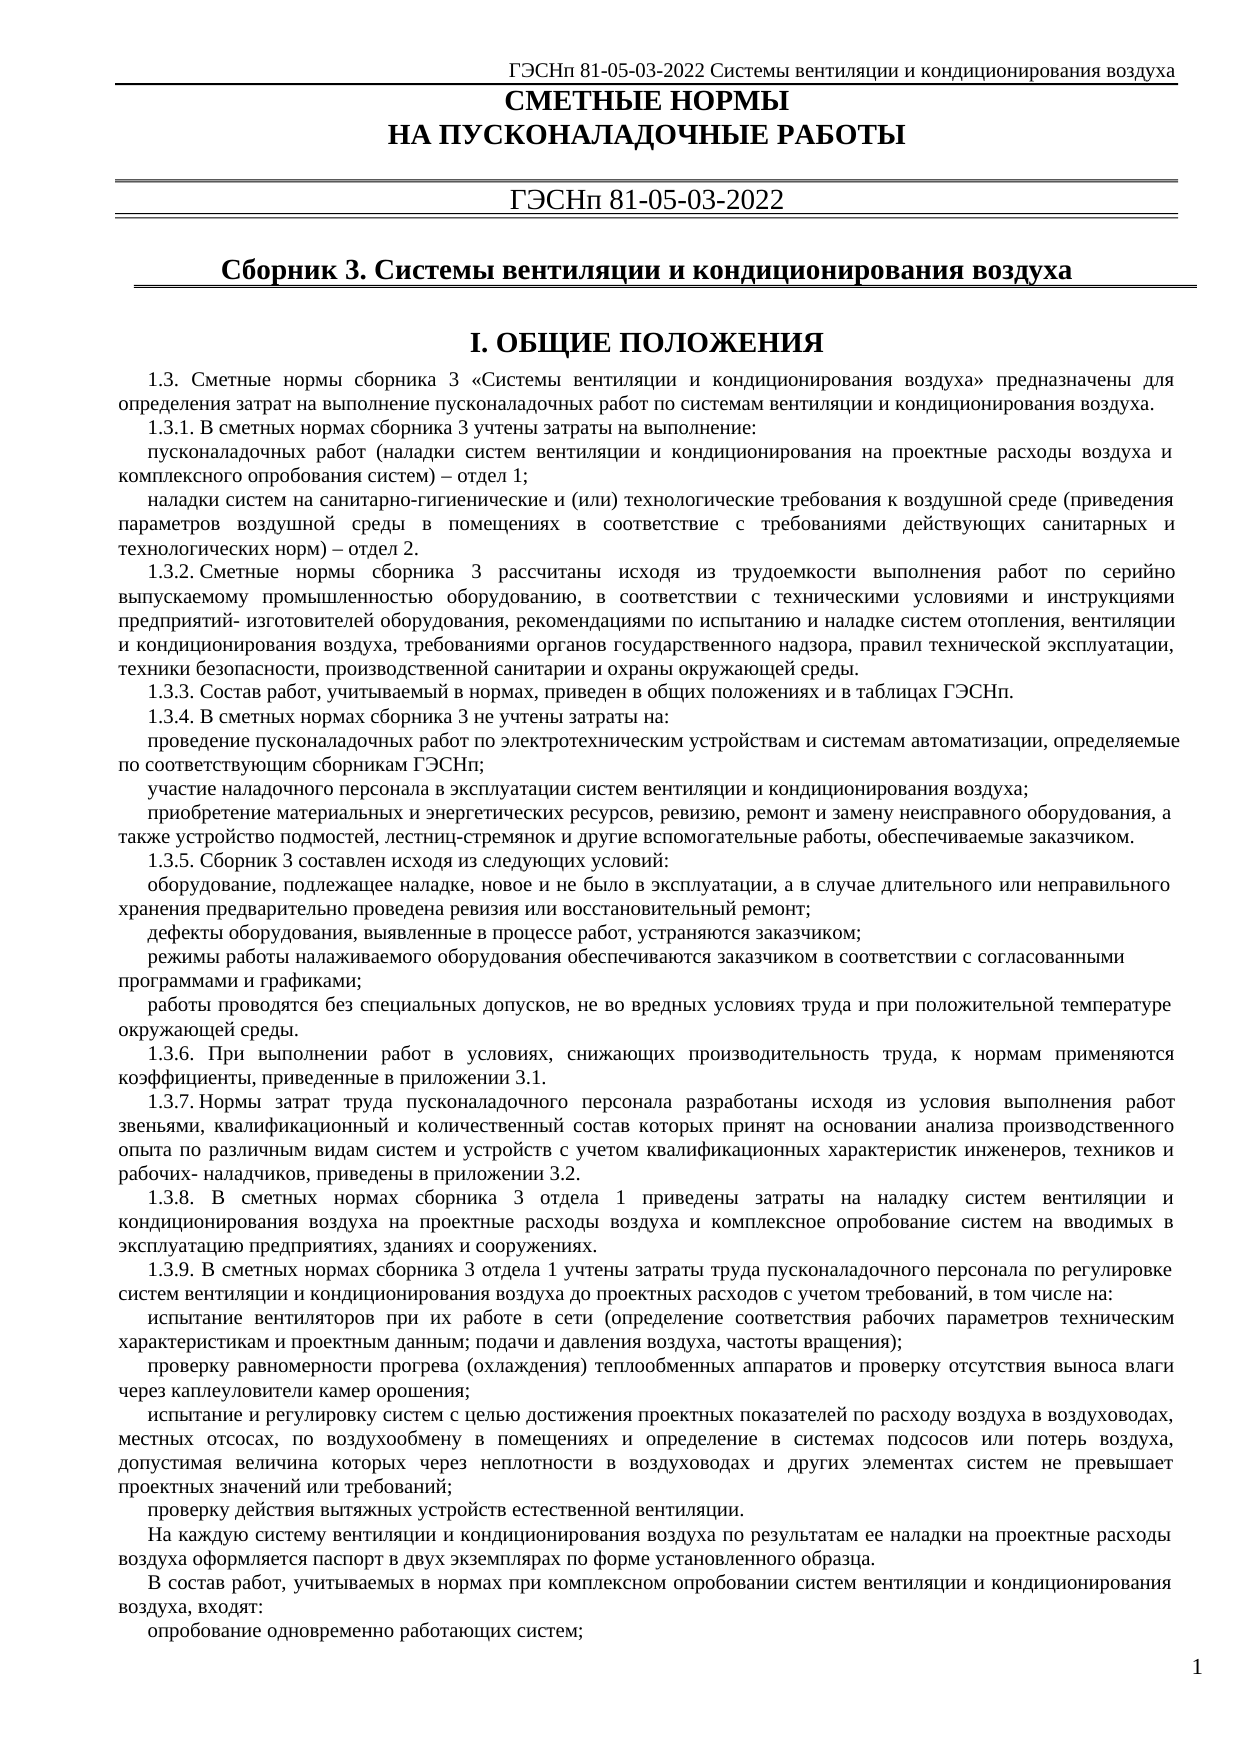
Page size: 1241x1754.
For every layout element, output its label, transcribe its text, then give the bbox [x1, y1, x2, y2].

text испытание и регулировку систем с целью достижения проектных показателей по расходу воздуха в воздуховодах, местных отсосах, по воздухообмену в помещениях и определение в системах подсосов или потерь воздуха, допустимая величина которых через неплотности в воздуховодах и других элементах систем не превышает проектных значений или требований; [118, 1402, 1175, 1498]
text пусконаладочных работ (наладки систем вентиляции и кондиционирования на проектные расходы воздуха и комплексного опробования систем) – отдел 1; [118, 439, 1174, 487]
text работы проводятся без специальных допусков, не во вредных условиях труда и при положительной температуре окружающей среды. [118, 992, 1203, 1041]
text участие наладочного персонала в эксплуатации систем вентиляции и кондиционирования воздуха; [147, 776, 1203, 800]
text 1.3.7. Нормы затрат труда пусконаладочного персонала разработаны исходя из условия выполнения работ звеньями, квалификационный и количественный состав которых принят на основании анализа производственного опыта по различным видам систем и устройств с учетом квалификационных характеристик инженеров, техников и рабочих- наладчиков, приведены в приложении 3.2. [118, 1089, 1176, 1185]
text оборудование, подлежащее наладке, новое и не было в эксплуатации, а в случае длительного или неправильного хранения предварительно проведена ревизия или восстановительный ремонт; [118, 872, 1203, 920]
text 1.3.3. Состав работ, учитываемый в нормах, приведен в общих положениях и в таблицах ГЭСНп. [147, 680, 1203, 704]
text В состав работ, учитываемых в нормах при комплексном опробовании систем вентиляции и кондиционирования воздуха, входят: [118, 1570, 1203, 1618]
subtitle Сборник 3. Системы вентиляции и кондиционирования воздуха [221, 252, 1203, 285]
text 1.3.4. В сметных нормах сборника 3 не учтены затраты на: [147, 704, 1203, 728]
text испытание вентиляторов при их работе в сети (определение соответствия рабочих параметров техническим характеристикам и проектным данным; подачи и давления воздуха, частоты вращения); [118, 1305, 1174, 1353]
text 1.3.2. Сметные нормы сборника 3 рассчитаны исходя из трудоемкости выполнения работ по серийно выпускаемому промышленностью оборудованию, в соответствии с техническими условиями и инструкциями предприятий- изготовителей оборудования, рекомендациями по испытанию и наладке систем отопления, вентиляции и кондиционирования воздуха, требованиями органов государственного надзора, правил технической эксплуатации, техники безопасности, производственной санитарии и охраны окружающей среды. [118, 559, 1175, 680]
text проверку действия вытяжных устройств естественной вентиляции. [147, 1498, 1203, 1522]
text ГЭСНп 81-05-03-2022 [107, 175, 1186, 216]
text приобретение материальных и энергетических ресурсов, ревизию, ремонт и замену неисправного оборудования, а также устройство подмостей, лестниц-стремянок и другие вспомогательные работы, обеспечиваемые заказчиком. [118, 800, 1203, 848]
text 1.3.9. В сметных нормах сборника 3 отдела 1 учтены затраты труда пусконаладочного персонала по регулировке систем вентиляции и кондиционирования воздуха до проектных расходов с учетом требований, в том числе на: [118, 1257, 1174, 1305]
text опробование одновременно работающих систем; [147, 1618, 1203, 1642]
text дефекты оборудования, выявленные в процессе работ, устраняются заказчиком; [147, 920, 1203, 944]
subtitle СМЕТНЫЕ НОРМЫ [107, 83, 1186, 117]
text 1.3.6. При выполнении работ в условиях, снижающих производительность труда, к нормам применяются коэффициенты, приведенные в приложении 3.1. [118, 1041, 1174, 1089]
text 1.3.5. Сборник 3 составлен исходя из следующих условий: [147, 848, 1203, 872]
text 1.3.1. В сметных нормах сборника 3 учтены затраты на выполнение: [147, 415, 1203, 439]
text проведение пусконаладочных работ по электротехническим устройствам и системам автоматизации, определяемые по соответствующим сборникам ГЭСНп; [118, 728, 1182, 776]
text 1.3. Сметные нормы сборника 3 «Системы вентиляции и кондиционирования воздуха» предназначены для определения затрат на выполнение пусконаладочных работ по системам вентиляции и кондиционирования воздуха. [118, 367, 1174, 415]
text режимы работы налаживаемого оборудования обеспечиваются заказчиком в соответствии с согласованными программами и графиками; [118, 944, 1203, 992]
text 1.3.8. В сметных нормах сборника 3 отдела 1 приведены затраты на наладку систем вентиляции и кондиционирования воздуха на проектные расходы воздуха и комплексное опробование систем на вводимых в эксплуатацию предприятиях, зданиях и сооружениях. [118, 1185, 1174, 1257]
text На каждую систему вентиляции и кондиционирования воздуха по результатам ее наладки на проектные расходы воздуха оформляется паспорт в двух экземплярах по форме установленного образца. [118, 1522, 1203, 1570]
text I. ОБЩИЕ ПОЛОЖЕНИЯ [469, 326, 1203, 359]
text проверку равномерности прогрева (охлаждения) теплообменных аппаратов и проверку отсутствия выноса влаги через каплеуловители камер орошения; [118, 1353, 1175, 1402]
text НА ПУСКОНАЛАДОЧНЫЕ РАБОТЫ [107, 117, 1186, 150]
text наладки систем на санитарно-гигиенические и (или) технологические требования к воздушной среде (приведения параметров воздушной среды в помещениях в соответствие с требованиями действующих санитарных и технологических норм) – отдел 2. [118, 487, 1175, 559]
